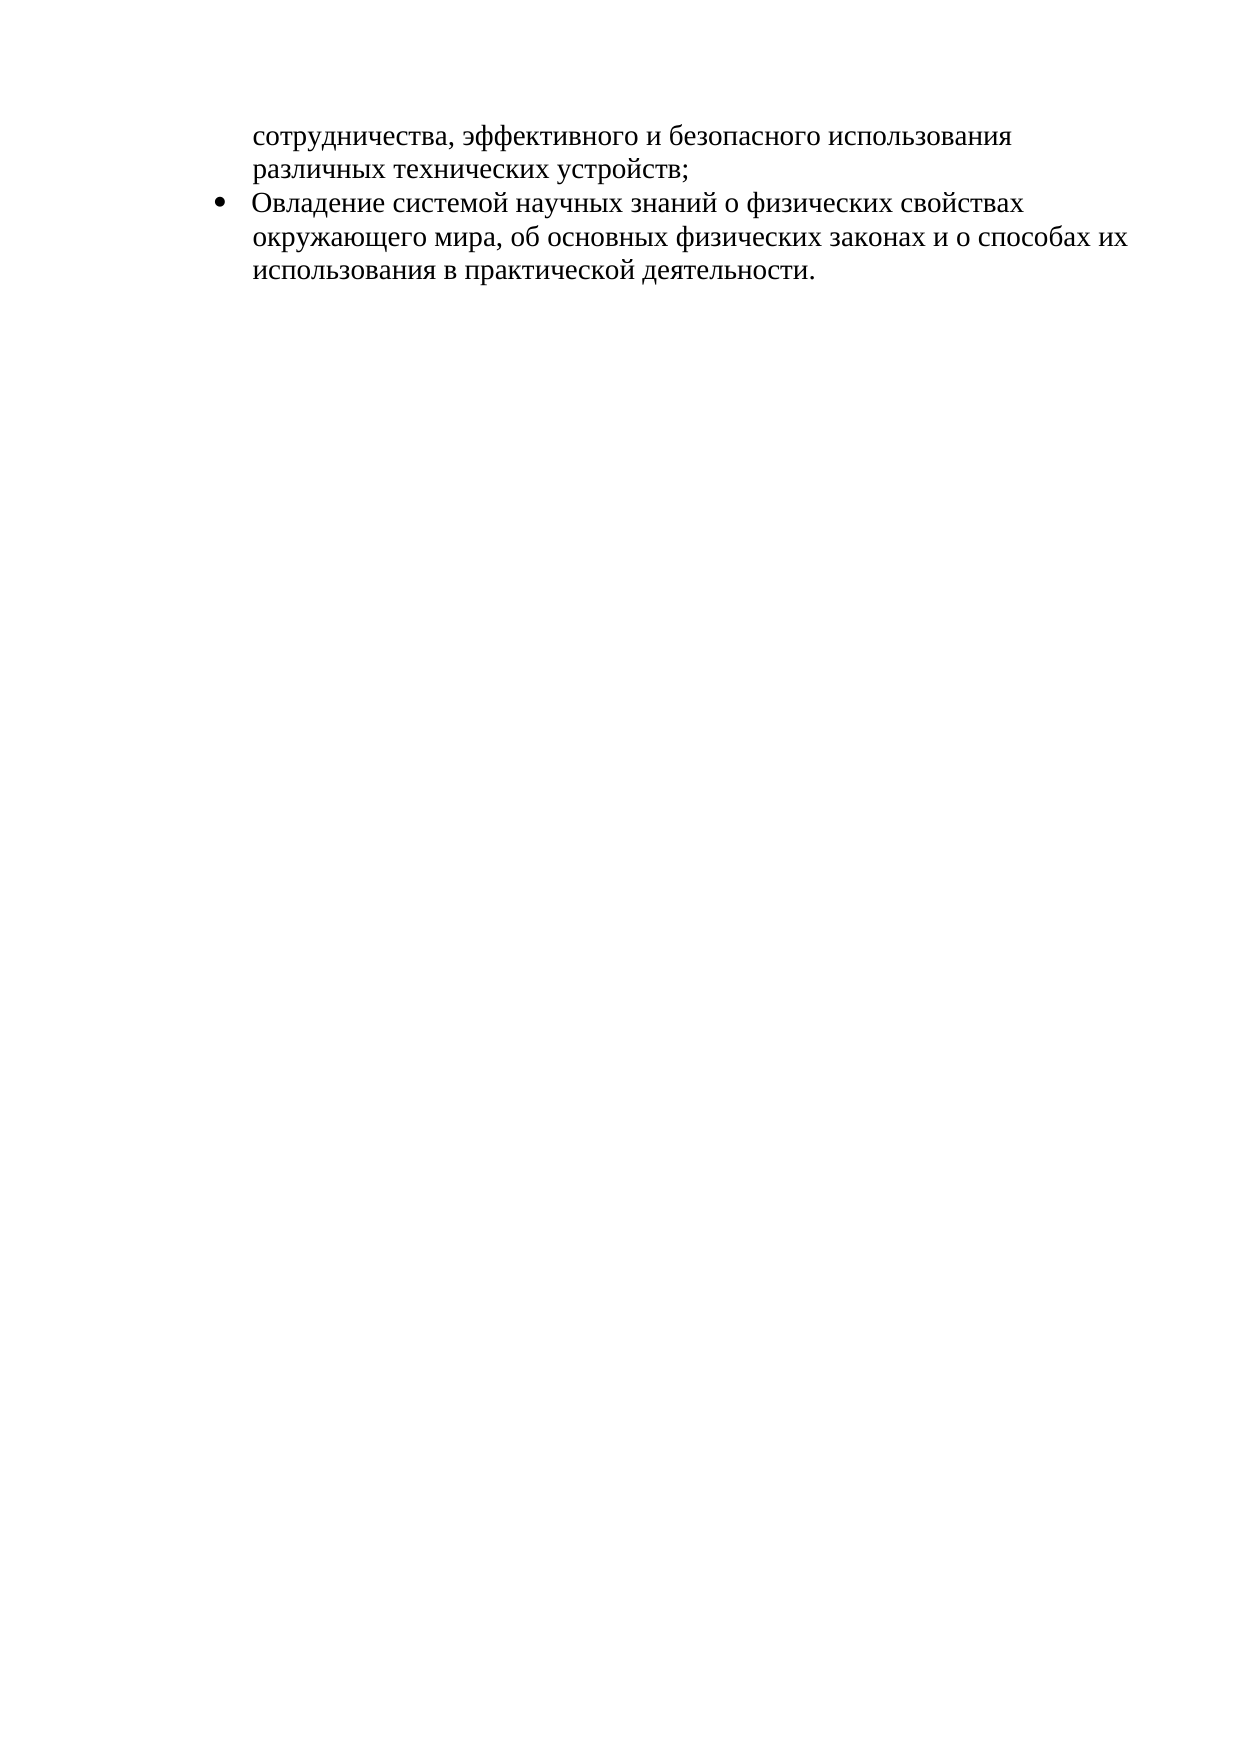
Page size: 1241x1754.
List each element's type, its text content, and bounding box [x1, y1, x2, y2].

list Овладение системой научных знаний о физических свойствах окружающего мира, об основных физических законах и о способах их использования в практической деятельности. [215, 185, 1152, 286]
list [215, 118, 1152, 185]
